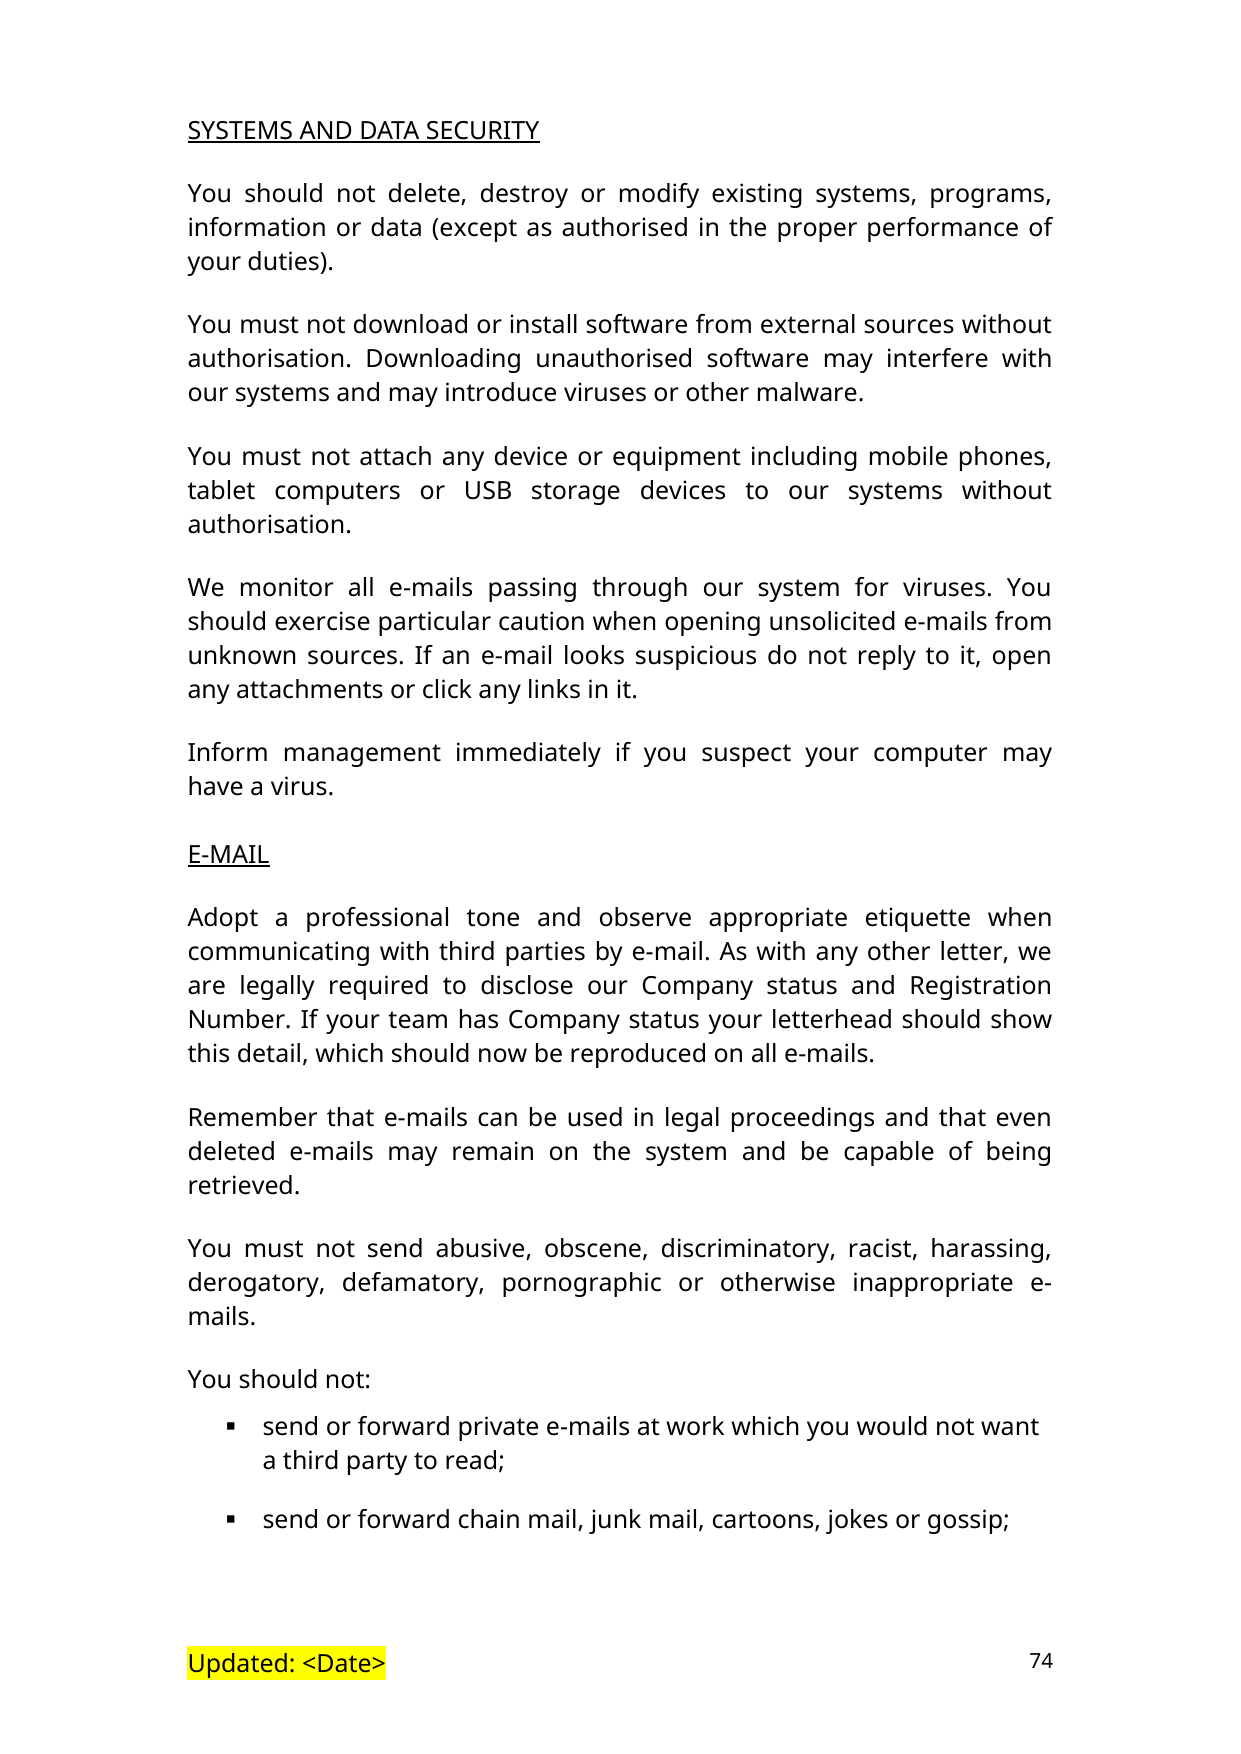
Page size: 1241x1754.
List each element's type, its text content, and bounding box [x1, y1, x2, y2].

text Systems and data security [187, 112, 1053, 146]
text E-mail [187, 836, 1053, 871]
text You must not download or install software from external sources without authorisation. Downloading unauthorised software may interfere with our systems and may introduce viruses or other malware. [187, 307, 1053, 409]
text You must not attach any device or equipment including mobile phones, tablet computers or USB storage devices to our systems without authorisation. [187, 438, 1053, 540]
list send or forward chain mail, junk mail, cartoons, jokes or gossip; [225, 1502, 1053, 1536]
text You should not: [187, 1362, 1053, 1396]
text We monitor all e-mails passing through our system for viruses. You should exercise particular caution when opening unsolicited e-mails from unknown sources. If an e-mail looks suspicious do not reply to it, open any attachments or click any links in it. [187, 569, 1053, 706]
text Adopt a professional tone and observe appropriate etiquette when communicating with third parties by e-mail. As with any other letter, we are legally required to disclose our Company status and Registration Number. If your team has Company status your letterhead should show this detail, which should now be reproduced on all e-mails. [187, 900, 1053, 1070]
text You should not delete, destroy or modify existing systems, programs, information or data (except as authorised in the proper performance of your duties). [187, 176, 1053, 278]
list send or forward private e-mails at work which you would not want a third party to read; [225, 1408, 1053, 1477]
text Inform management immediately if you suspect your computer may have a virus. [187, 735, 1053, 803]
text Remember that e-mails can be used in legal proceedings and that even deleted e-mails may remain on the system and be capable of being retrieved. [187, 1099, 1053, 1201]
text You must not send abusive, obscene, discriminatory, racist, harassing, derogatory, defamatory, pornographic or otherwise inappropriate e-mails. [187, 1231, 1053, 1333]
